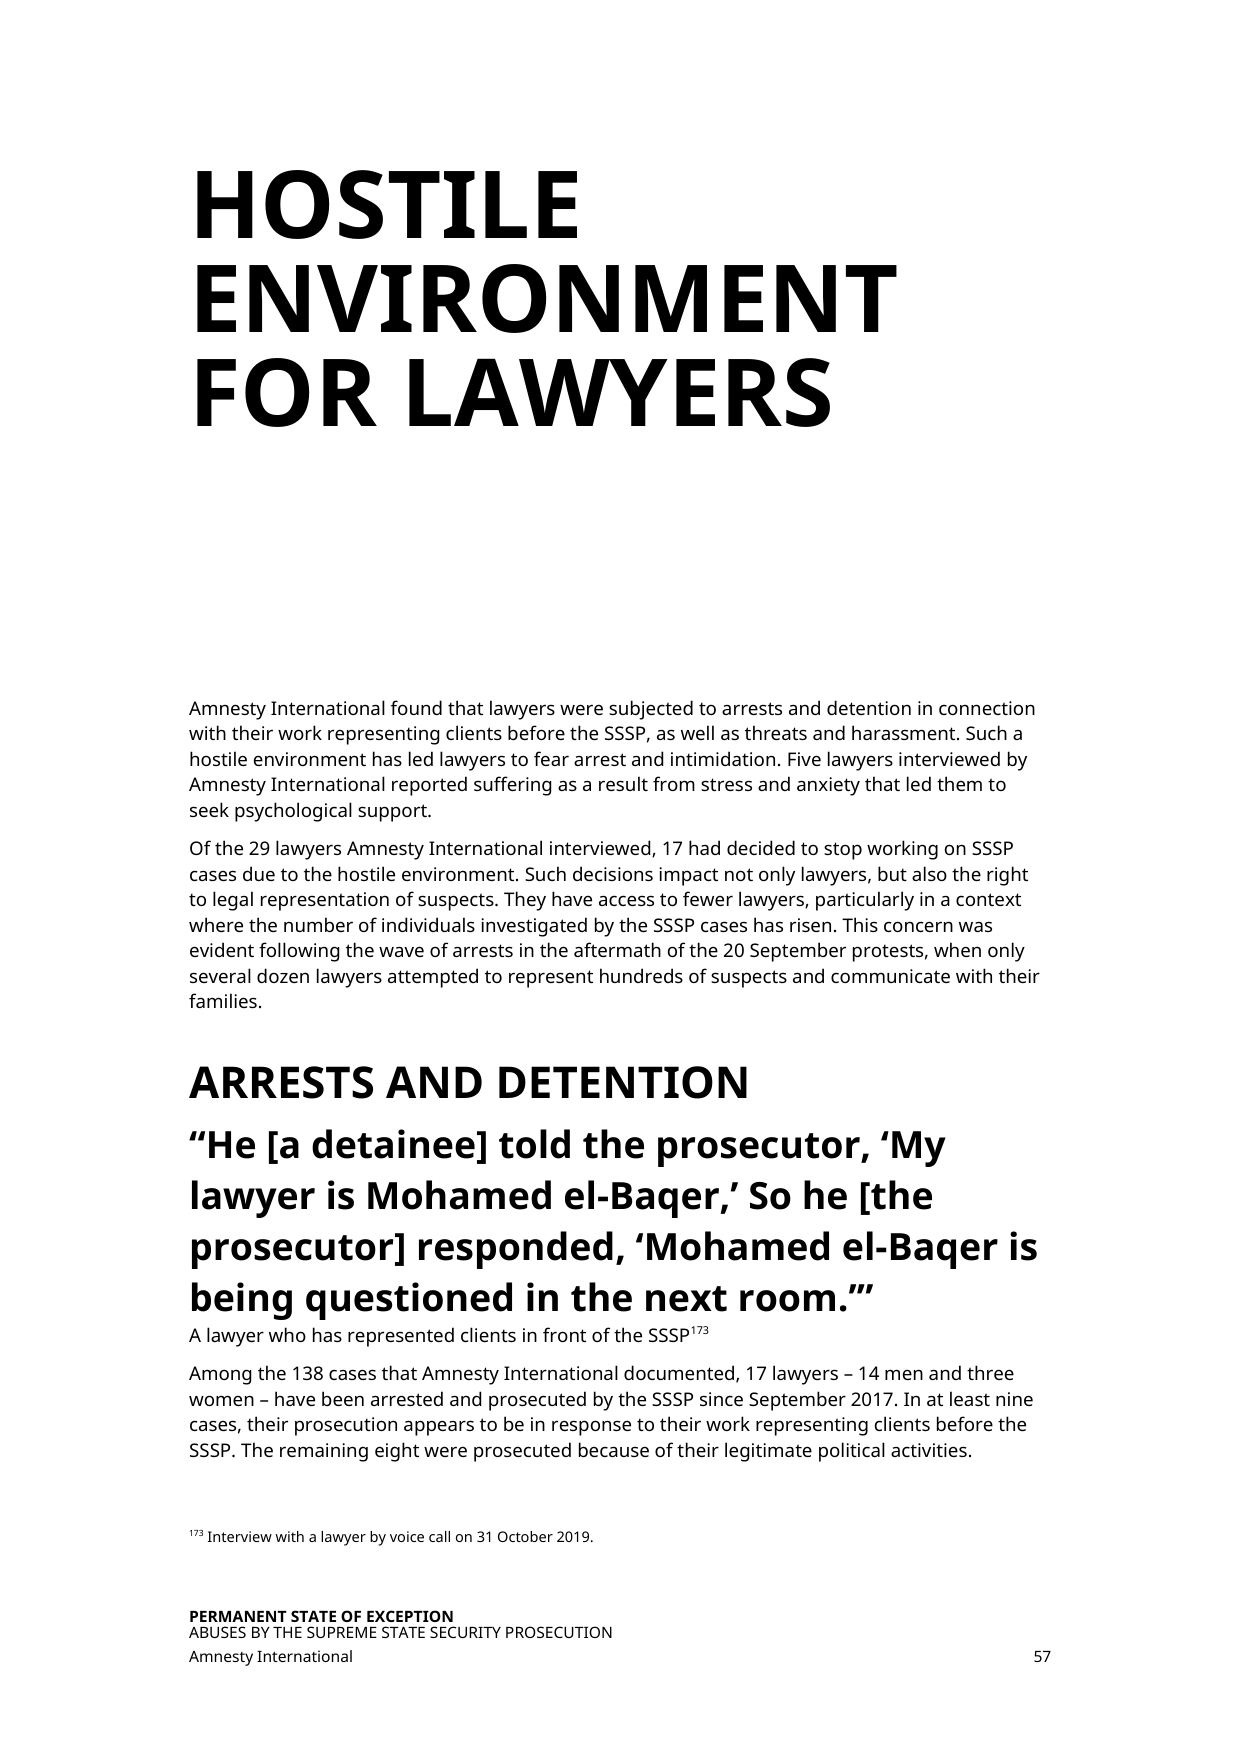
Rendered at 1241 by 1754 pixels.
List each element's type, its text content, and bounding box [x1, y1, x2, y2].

title Hostile environment for lawyers [189, 164, 1051, 445]
subtitle Arrests and detention [189, 1064, 1051, 1108]
text Amnesty International found that lawyers were subjected to arrests and detention in connection with their work representing clients before the SSSP, as well as threats and harassment. Such a hostile environment has led lawyers to fear arrest and intimidation. Five lawyers interviewed by Amnesty International reported suffering as a result from stress and anxiety that led them to seek psychological support. [189, 695, 1051, 823]
text Among the 138 cases that Amnesty International documented, 17 lawyers – 14 men and three women – have been arrested and prosecuted by the SSSP since September 2017. In at least nine cases, their prosecution appears to be in response to their work representing clients before the SSSP. The remaining eight were prosecuted because of their legitimate political activities. [189, 1360, 1051, 1462]
text “He [a detainee] told the prosecutor, ‘My lawyer is Mohamed el-Baqer,’ So he [the prosecutor] responded, ‘Mohamed el-Baqer is being questioned in the next room.’” [189, 1118, 1051, 1322]
text A lawyer who has represented clients in front of the SSSP [189, 1322, 1051, 1348]
text Of the 29 lawyers Amnesty International interviewed, 17 had decided to stop working on SSSP cases due to the hostile environment. Such decisions impact not only lawyers, but also the right to legal representation of suspects. They have access to fewer lawyers, particularly in a context where the number of individuals investigated by the SSSP cases has risen. This concern was evident following the wave of arrests in the aftermath of the 20 September protests, when only several dozen lawyers attempted to represent hundreds of suspects and communicate with their families. [189, 835, 1051, 1014]
